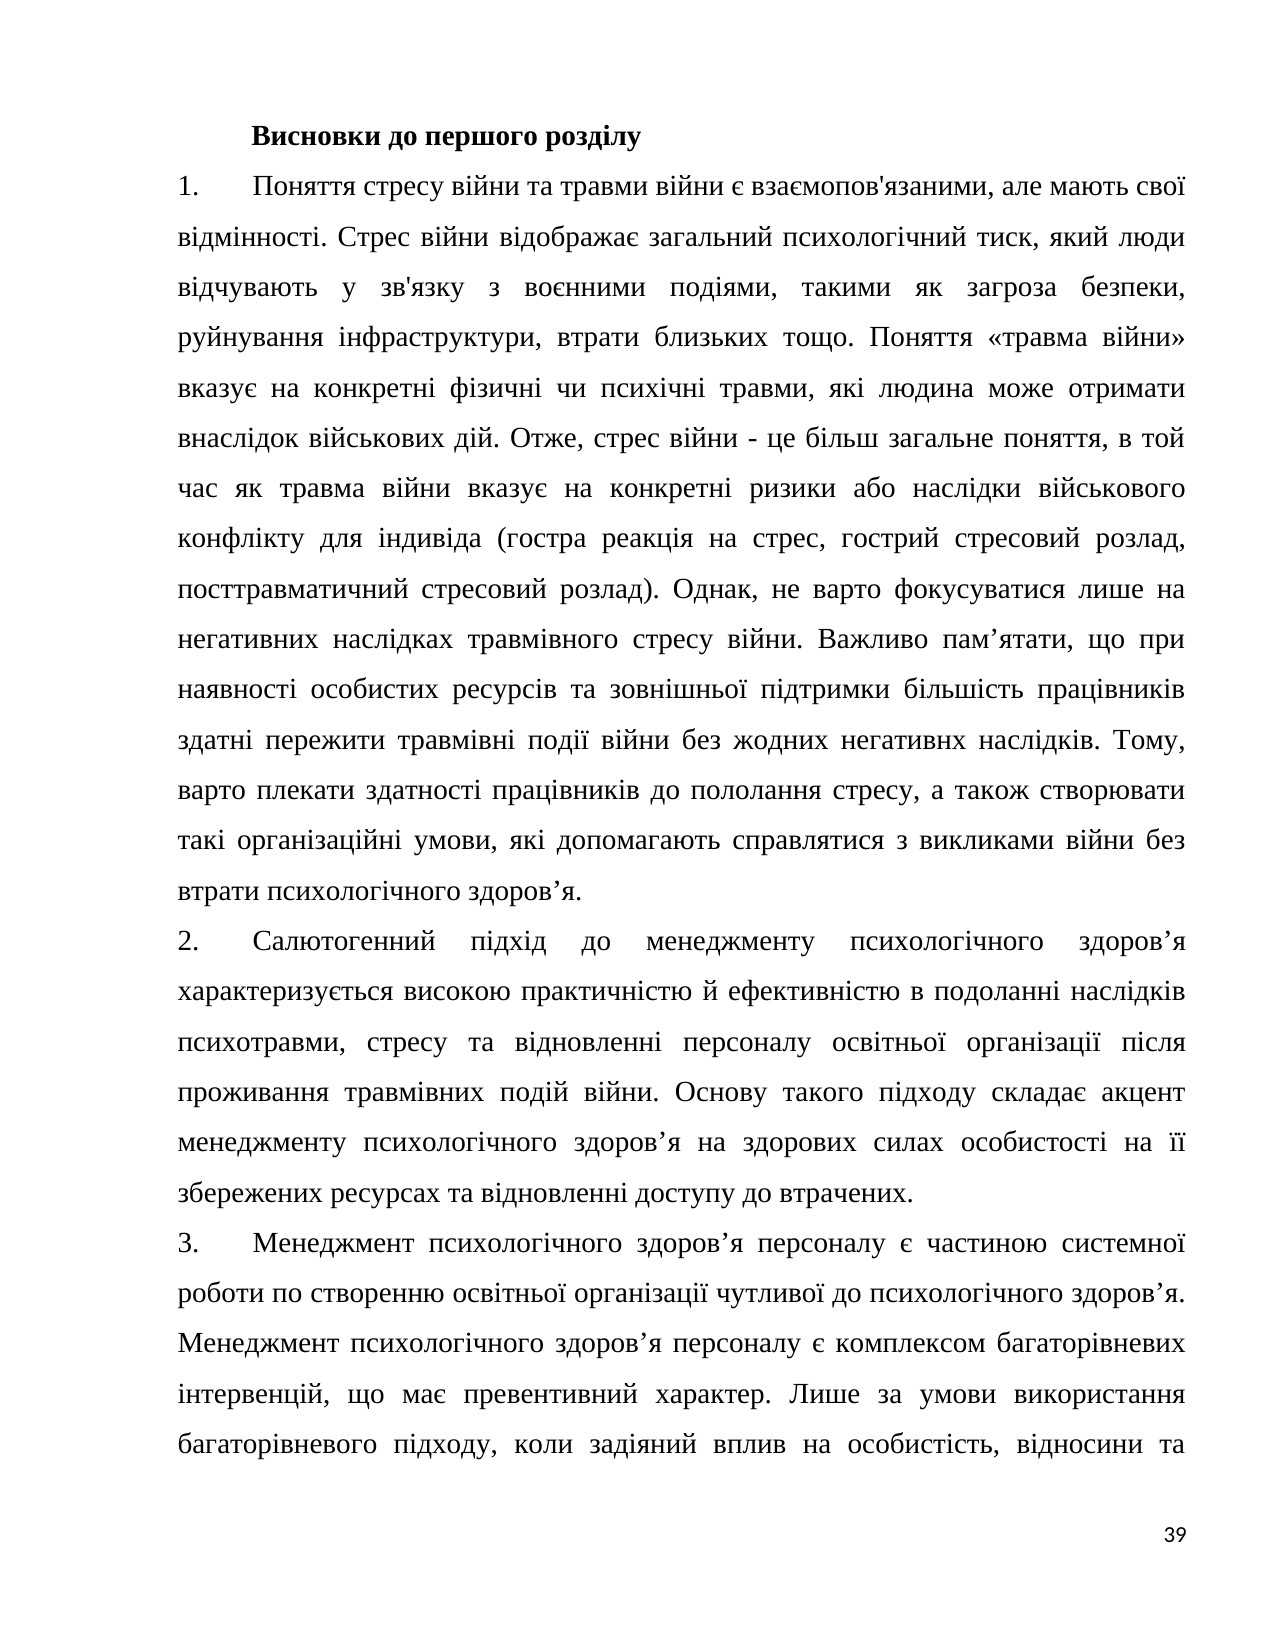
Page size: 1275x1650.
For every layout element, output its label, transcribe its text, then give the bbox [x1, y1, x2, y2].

subtitle Висновки до першого розділу [177, 118, 1186, 152]
list Поняття стресу війни та травми війни є взаємопов'язаними, але мають свої відмінності. Стрес війни відображає загальний психологічний тиск, який люди відчувають у зв'язку з воєнними подіями, такими як загроза безпеки, руйнування інфраструктури, втрати близьких тощо. Поняття «травма війни» вказує на конкретні фізичні чи психічні травми, які людина може отримати внаслідок військових дій. Отже, стрес війни - це більш загальне поняття, в той час як травма війни вказує на конкретні ризики або наслідки військового конфлікту для індивіда (гостра реакція на стрес, гострий стресовий розлад, посттравматичний стресовий розлад). Однак, не варто фокусуватися лише на негативних наслідках травмівного стресу війни. Важливо пам’ятати, що при наявності особистих ресурсів та зовнішньої підтримки більшість працівників здатні пережити травмівні події війни без жодних негативнх наслідків. Тому, варто плекати здатності працівників до пололання стресу, а також створювати такі організаційні умови, які допомагають справлятися з викликами війни без втрати психологічного здоров’я. [177, 168, 1186, 906]
list Салютогенний підхід до менеджменту психологічного здоров’я характеризується високою практичністю й ефективністю в подоланні наслідків психотравми, стресу та відновленні персоналу освітньої організації після проживання травмівних подій війни. Основу такого підходу складає акцент менеджменту психологічного здоров’я на здорових силах особистості на її збережених ресурсах та відновленні доступу до втрачених. [177, 923, 1186, 1208]
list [177, 1225, 1186, 1460]
